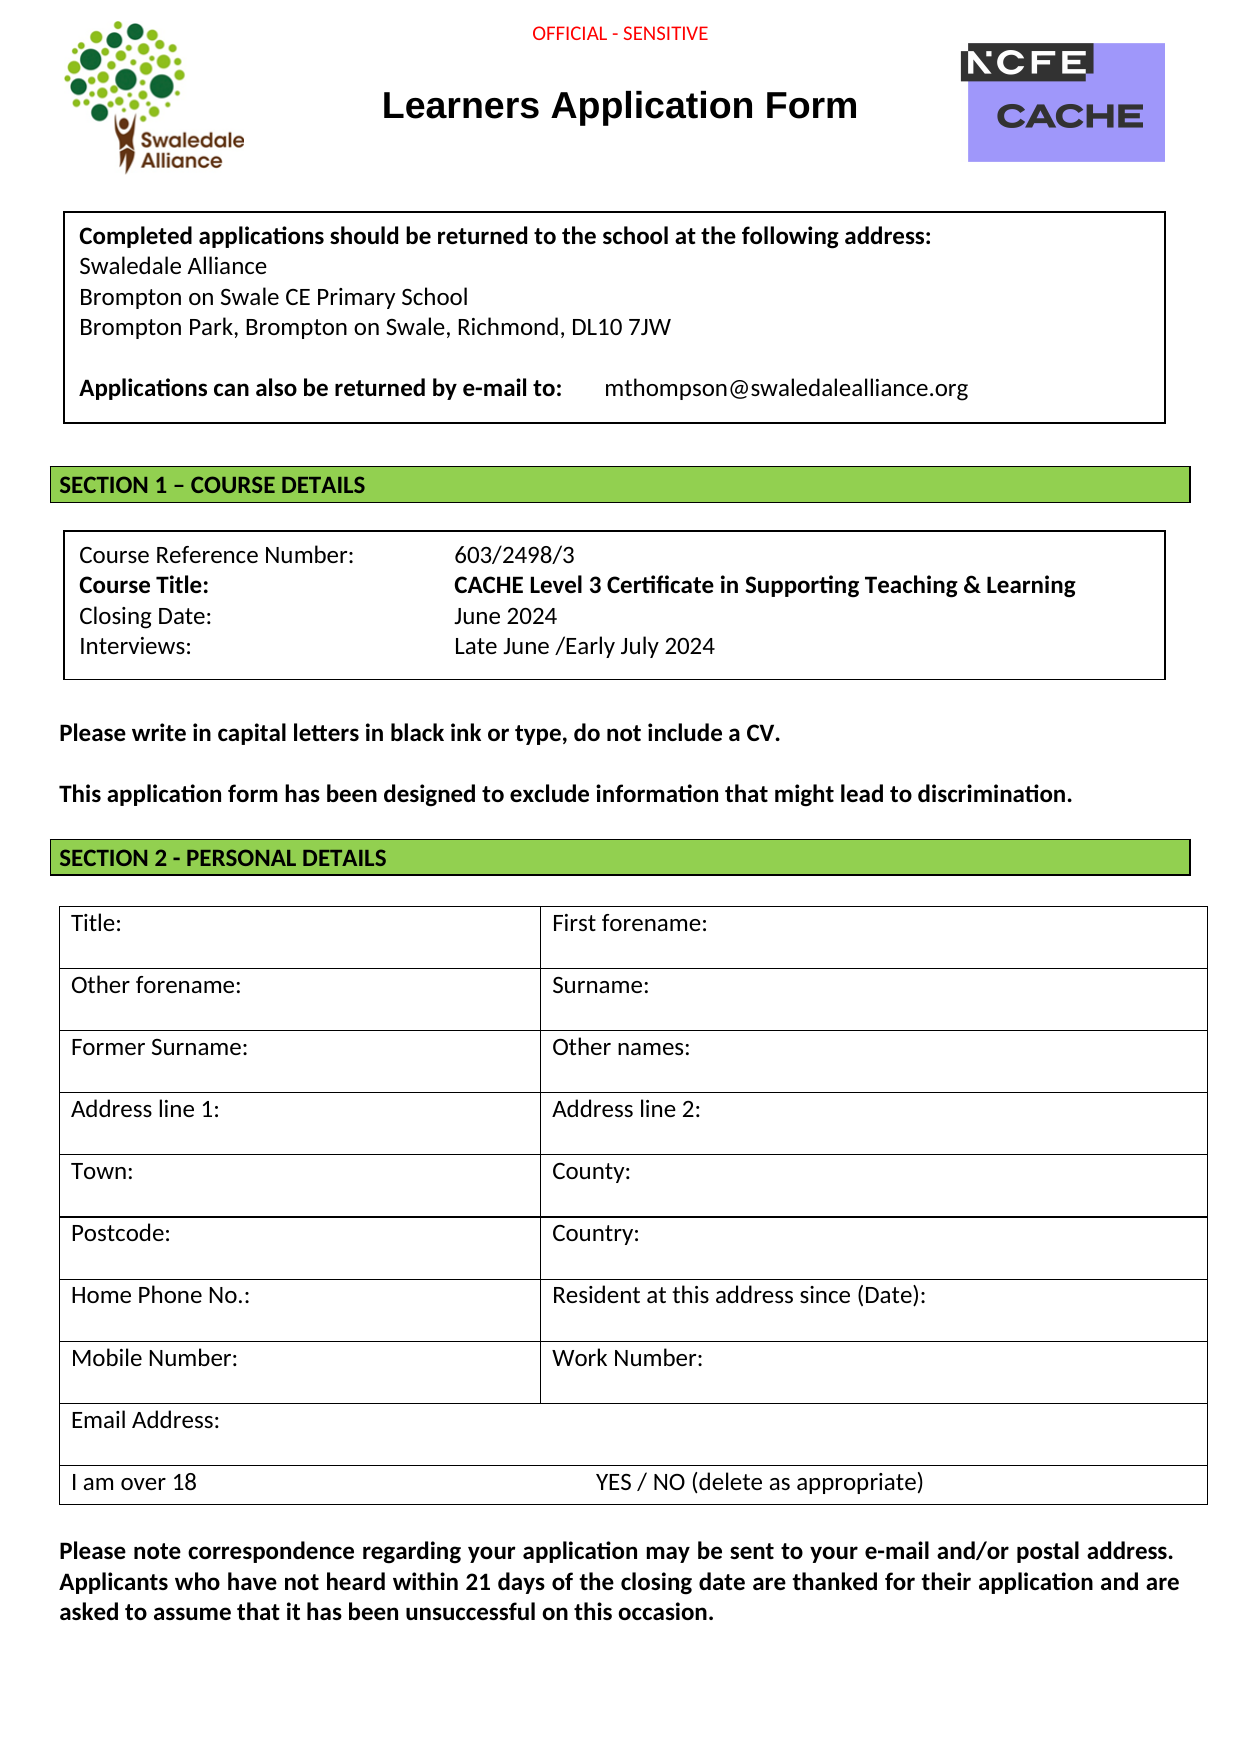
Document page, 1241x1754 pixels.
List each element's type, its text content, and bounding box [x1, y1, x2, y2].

text SECTION 2 - PERSONAL DETAILS [51, 840, 1189, 874]
text SECTION 1 – COURSE DETAILS [51, 467, 1189, 502]
table_cell Town: [60, 1155, 540, 1216]
table_header Title: [60, 907, 540, 968]
text This application form has been designed to exclude information that might lead to discrimination. [59, 778, 1181, 808]
table_cell Resident at this address since (Date): [541, 1280, 1207, 1341]
table_cell I am over 18 YES / NO (delete as appropriate) [60, 1466, 1207, 1504]
table_cell Address line 2: [541, 1093, 1207, 1154]
picture [960, 43, 1165, 162]
table_cell Address line 1: [60, 1093, 540, 1154]
table_cell Postcode: [60, 1218, 540, 1278]
picture [64, 21, 244, 175]
table_header First forename: [541, 907, 1207, 968]
table_cell Surname: [541, 969, 1207, 1030]
text Please write in capital letters in black ink or type, do not include a CV. [59, 717, 1181, 747]
text Please note correspondence regarding your application may be sent to your e-mail and/or postal address. Applicants who have not heard within 21 days of the closing date are thanked for their application and are asked to assume that it has been unsuccessful on this occasion. [59, 1536, 1181, 1627]
table_cell Home Phone No.: [60, 1280, 540, 1341]
table_cell Mobile Number: [60, 1342, 540, 1403]
table_cell Email Address: [60, 1404, 1207, 1465]
table_cell Other forename: [60, 969, 540, 1030]
table_cell Country: [541, 1218, 1207, 1278]
table_cell County: [541, 1155, 1207, 1216]
table_cell Other names: [541, 1031, 1207, 1092]
table_cell Work Number: [541, 1342, 1207, 1403]
table_cell Former Surname: [60, 1031, 540, 1092]
